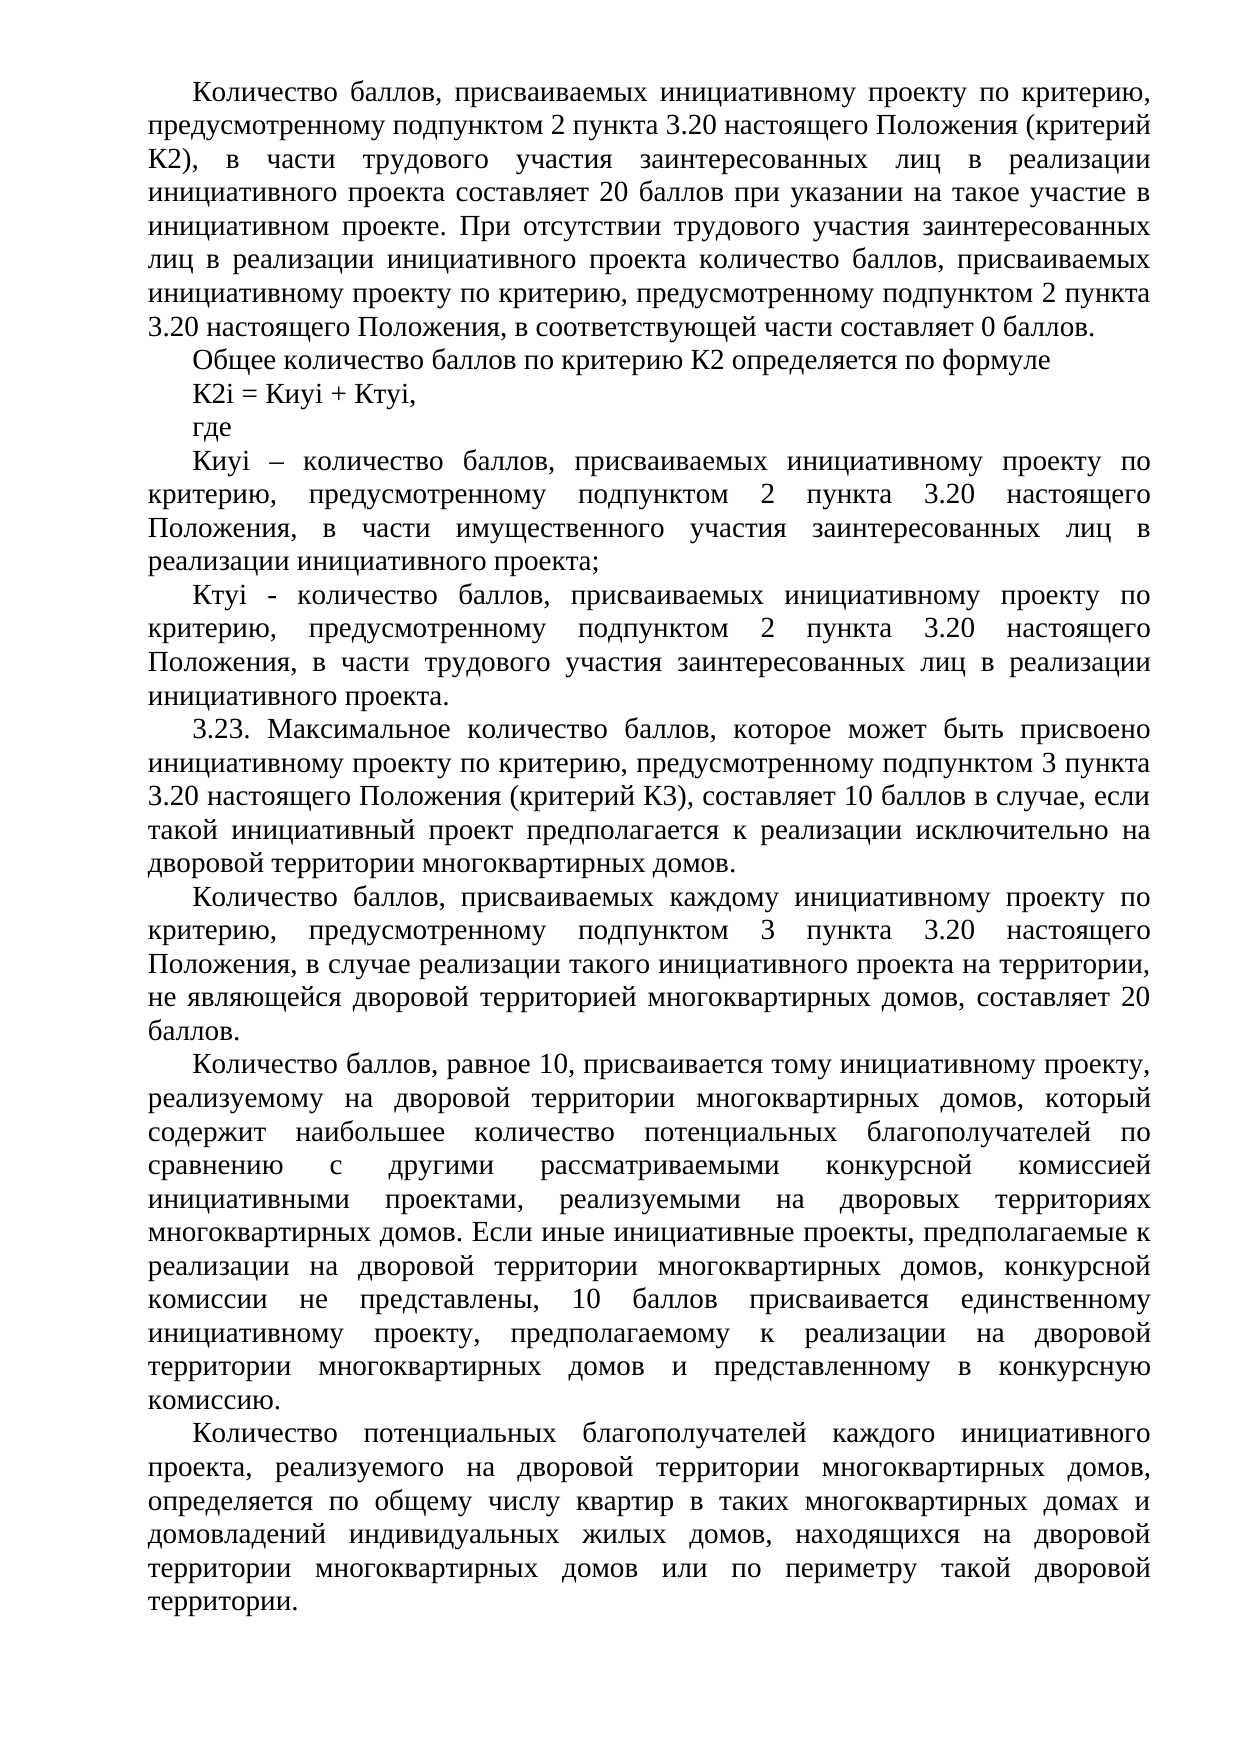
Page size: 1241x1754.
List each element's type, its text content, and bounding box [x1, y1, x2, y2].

text где [148, 409, 1152, 443]
text Количество баллов, присваиваемых инициативному проекту по критерию, предусмотренному подпунктом 2 пункта 3.20 настоящего Положения (критерий К2), в части трудового участия заинтересованных лиц в реализации инициативного проекта составляет 20 баллов при указании на такое участие в инициативном проекте. При отсутствии трудового участия заинтересованных лиц в реализации инициативного проекта количество баллов, присваиваемых инициативному проекту по критерию, предусмотренному подпунктом 2 пункта 3.20 настоящего Положения, в соответствующей части составляет 0 баллов. [148, 74, 1152, 342]
text Количество баллов, присваиваемых каждому инициативному проекту по критерию, предусмотренному подпунктом 3 пункта 3.20 настоящего Положения, в случае реализации такого инициативного проекта на территории, не являющейся дворовой территорией многоквартирных домов, составляет 20 баллов. [148, 879, 1152, 1047]
text Ктуi - количество баллов, присваиваемых инициативному проекту по критерию, предусмотренному подпунктом 2 пункта 3.20 настоящего Положения, в части трудового участия заинтересованных лиц в реализации инициативного проекта. [148, 577, 1152, 711]
text К2i = Киуi + Ктуi, [148, 376, 1152, 409]
text Количество потенциальных благополучателей каждого инициативного проекта, реализуемого на дворовой территории многоквартирных домов, определяется по общему числу квартир в таких многоквартирных домах и домовладений индивидуальных жилых домов, находящихся на дворовой территории многоквартирных домов или по периметру такой дворовой территории. [148, 1416, 1152, 1617]
text 3.23. Максимальное количество баллов, которое может быть присвоено инициативному проекту по критерию, предусмотренному подпунктом 3 пункта 3.20 настоящего Положения (критерий К3), составляет 10 баллов в случае, если такой инициативный проект предполагается к реализации исключительно на дворовой территории многоквартирных домов. [148, 711, 1152, 879]
text Киуi – количество баллов, присваиваемых инициативному проекту по критерию, предусмотренному подпунктом 2 пункта 3.20 настоящего Положения, в части имущественного участия заинтересованных лиц в реализации инициативного проекта; [148, 443, 1152, 577]
text Количество баллов, равное 10, присваивается тому инициативному проекту, реализуемому на дворовой территории многоквартирных домов, который содержит наибольшее количество потенциальных благополучателей по сравнению с другими рассматриваемыми конкурсной комиссией инициативными проектами, реализуемыми на дворовых территориях многоквартирных домов. Если иные инициативные проекты, предполагаемые к реализации на дворовой территории многоквартирных домов, конкурсной комиссии не представлены, 10 баллов присваивается единственному инициативному проекту, предполагаемому к реализации на дворовой территории многоквартирных домов и представленному в конкурсную комиссию. [148, 1047, 1152, 1416]
text Общее количество баллов по критерию К2 определяется по формуле [148, 342, 1152, 376]
